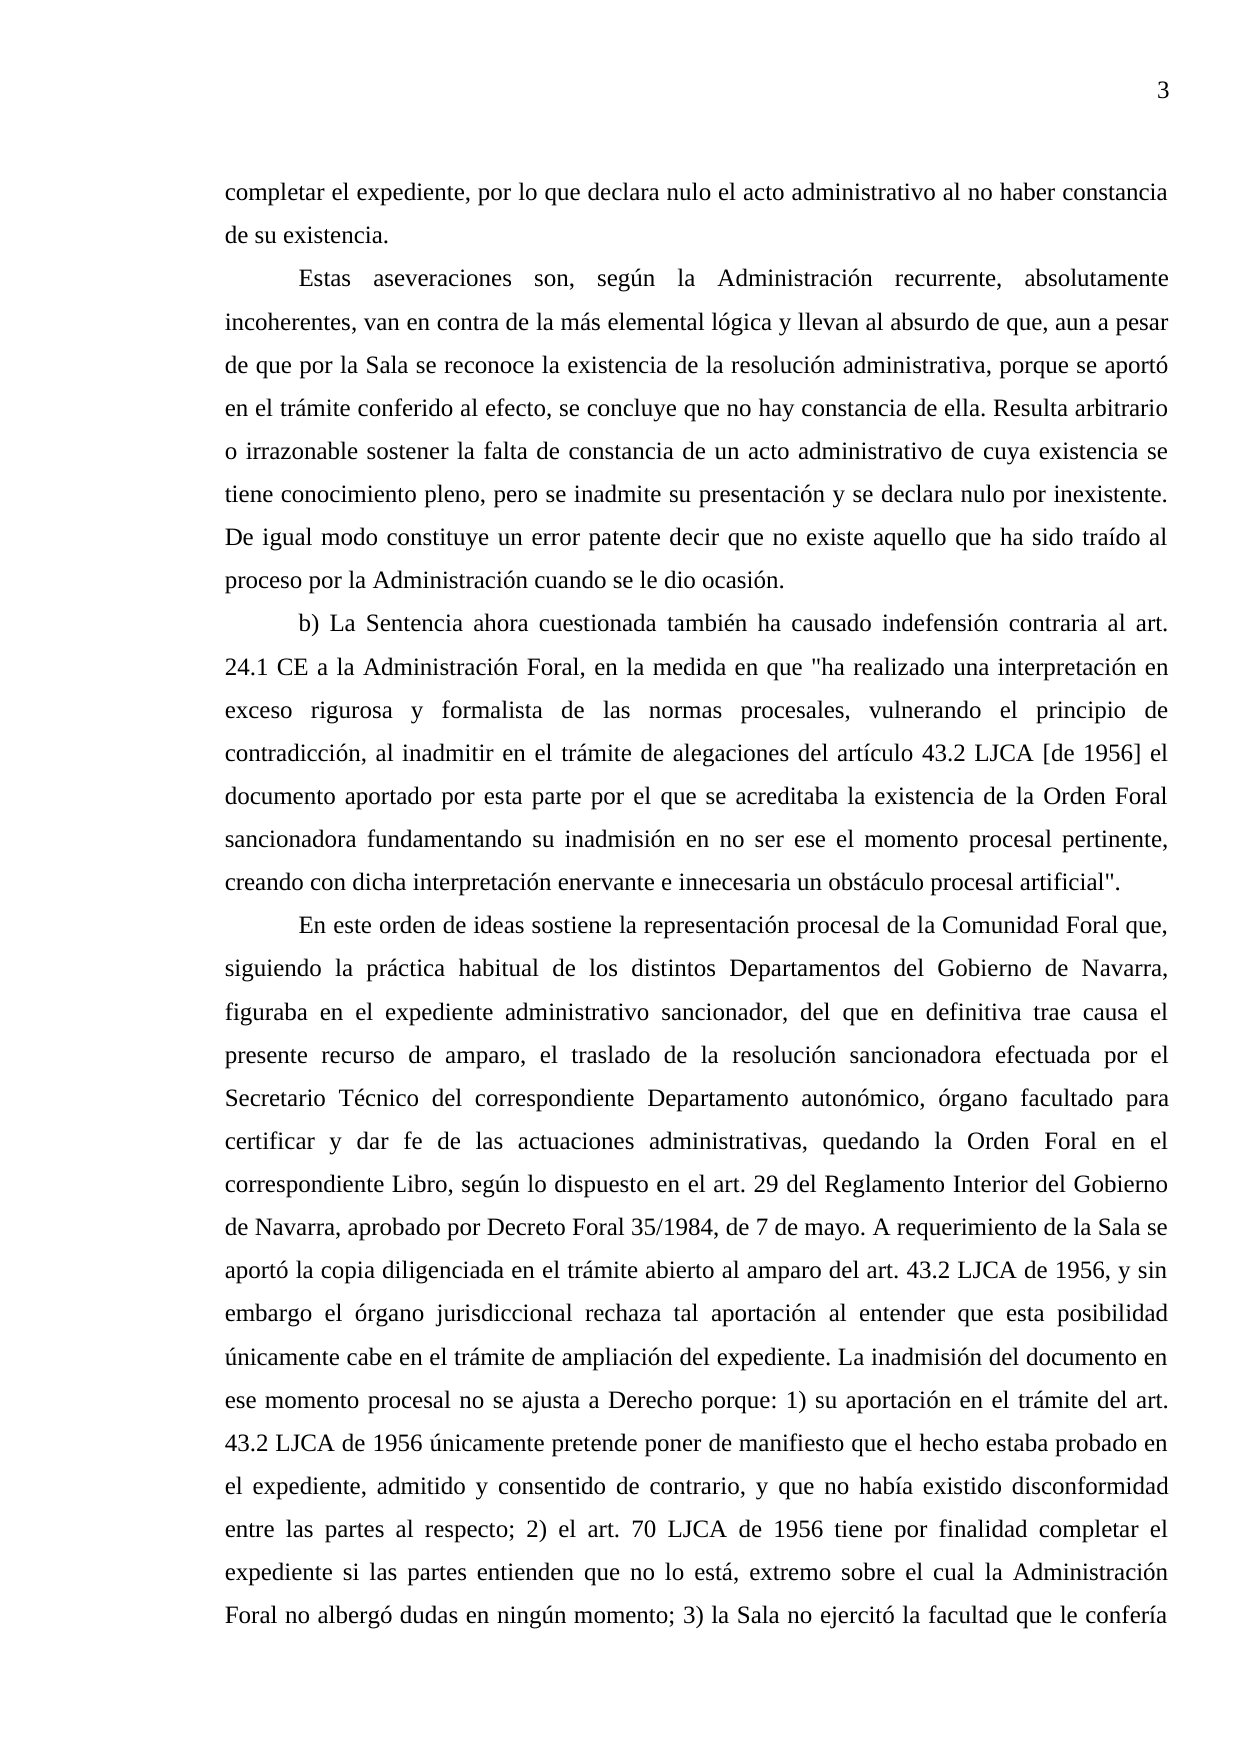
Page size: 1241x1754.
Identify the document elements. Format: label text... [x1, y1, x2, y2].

text Estas aseveraciones son, según la Administración recurrente, absolutamente incoherentes, van en contra de la más elemental lógica y llevan al absurdo de que, aun a pesar de que por la Sala se reconoce la existencia de la resolución administrativa, porque se aportó en el trámite conferido al efecto, se concluye que no hay constancia de ella. Resulta arbitrario o irrazonable sostener la falta de constancia de un acto administrativo de cuya existencia se tiene conocimiento pleno, pero se inadmite su presentación y se declara nulo por inexistente. De igual modo constituye un error patente decir que no existe aquello que ha sido traído al proceso por la Administración cuando se le dio ocasión. [224, 263, 1169, 594]
text b) La Sentencia ahora cuestionada también ha causado indefensión contraria al art. 24.1 CE a la Administración Foral, en la medida en que "ha realizado una interpretación en exceso rigurosa y formalista de las normas procesales, vulnerando el principio de contradicción, al inadmitir en el trámite de alegaciones del artículo 43.2 LJCA [de 1956] el documento aportado por esta parte por el que se acreditaba la existencia de la Orden Foral sancionadora fundamentando su inadmisión en no ser ese el momento procesal pertinente, creando con dicha interpretación enervante e innecesaria un obstáculo procesal artificial". [224, 608, 1169, 896]
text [224, 177, 1169, 249]
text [224, 910, 1169, 1629]
